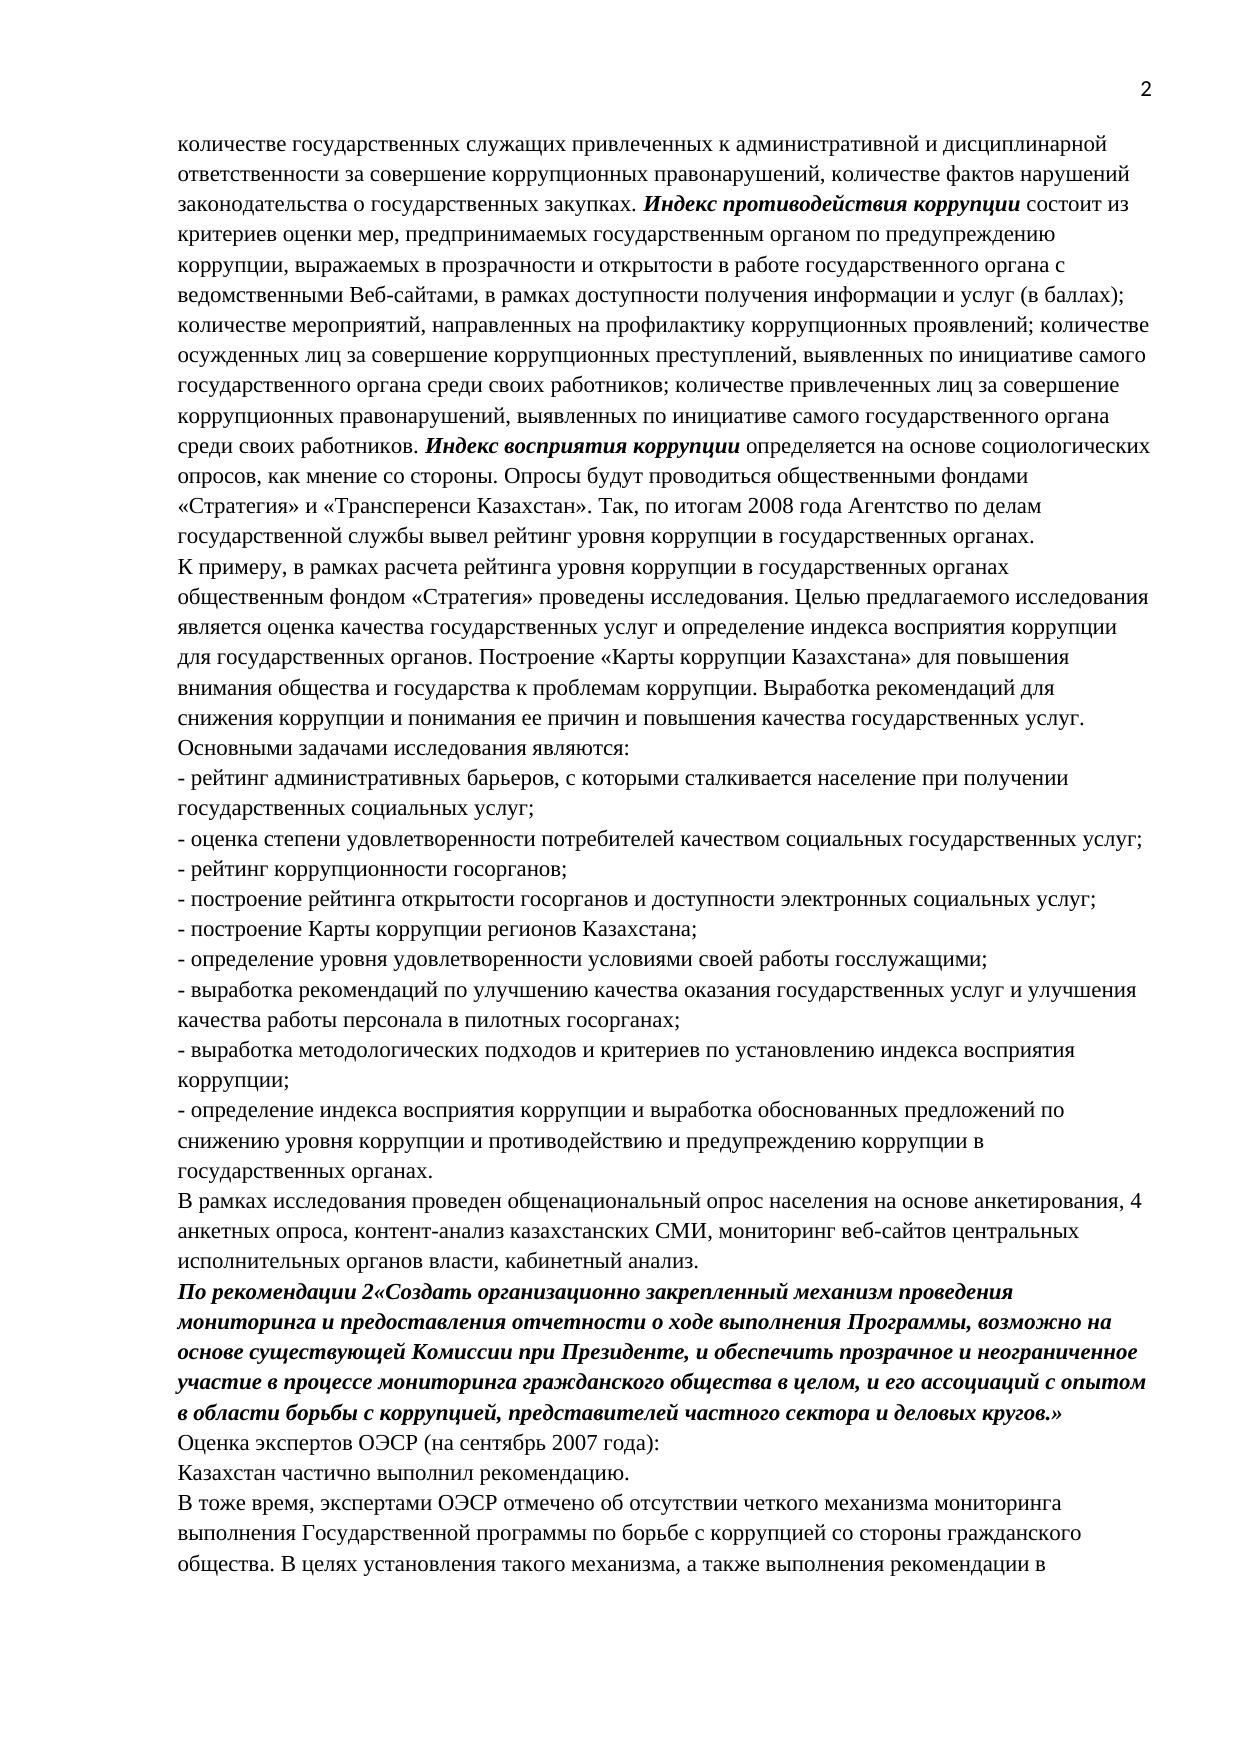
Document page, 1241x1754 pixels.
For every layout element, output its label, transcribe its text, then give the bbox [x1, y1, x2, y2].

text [177, 130, 1152, 186]
text - определение индекса восприятия коррупции и выработка обоснованных предложений по снижению уровня коррупции и противодействию и предупреждению коррупции в государственных органах. [177, 1096, 1152, 1183]
text «Стратегия» и «Трансперенси Казахстан». Так, по итогам 2008 года Агентство по делам государственной службы вывел рейтинг уровня коррупции в государственных органах. [177, 492, 1152, 549]
text является оценка качества государственных услуг и определение индекса восприятия коррупции для государственных органов. Построение «Карты коррупции Казахстана» для повышения внимания общества и государства к проблемам коррупции. Выработка рекомендаций для снижения коррупции и понимания ее причин и повышения качества государственных услуг. [177, 613, 1152, 730]
text - выработка рекомендаций по улучшению качества оказания государственных услуг и улучшения качества работы персонала в пилотных госорганах; [177, 976, 1152, 1032]
text законодательства о государственных закупках. Индекс противодействия коррупции состоит из критериев оценки мер, предпринимаемых государственным органом по предупреждению коррупции, выражаемых в прозрачности и открытости в работе государственного органа с ведомственными Веб-сайтами, в рамках доступности получения информации и услуг (в баллах); количестве мероприятий, направленных на профилактику коррупционных проявлений; количестве осужденных лиц за совершение коррупционных преступлений, выявленных по инициативе самого государственного органа среди своих работников; количестве привлеченных лиц за совершение коррупционных правонарушений, выявленных по инициативе самого государственного органа среди своих работников. Индекс восприятия коррупции определяется на основе социологических опросов, как мнение со стороны. Опросы будут проводиться общественными фондами [177, 190, 1152, 488]
text - рейтинг коррупционности госорганов; [177, 855, 1152, 881]
text В тоже время, экспертами ОЭСР отмечено об отсутствии четкого механизма мониторинга выполнения Государственной программы по борьбе с коррупцией со стороны гражданского общества. В целях установления такого механизма, а также выполнения рекомендации в [177, 1489, 1152, 1576]
text анкетных опроса, контент-анализ казахстанских СМИ, мониторинг веб-сайтов центральных исполнительных органов власти, кабинетный анализ. [177, 1217, 1152, 1274]
text В рамках исследования проведен общенациональный опрос населения на основе анкетирования, 4 [177, 1187, 1152, 1213]
text Оценка экспертов ОЭСР (на сентябрь 2007 года): [177, 1429, 1152, 1455]
text К примеру, в рамках расчета рейтинга уровня коррупции в государственных органах общественным фондом «Стратегия» проведены исследования. Целью предлагаемого исследования [177, 553, 1152, 609]
text - оценка степени удовлетворенности потребителей качеством социальных государственных услуг; [177, 824, 1152, 851]
text По рекомендации 2«Создать организационно закрепленный механизм проведения мониторинга и предоставления отчетности о ходе выполнения Программы, возможно на основе существующей Комиссии при Президенте, и обеспечить прозрачное и неограниченное участие в процессе мониторинга гражданского общества в целом, и его ассоциаций с опытом в области борьбы с коррупцией, представителей частного сектора и деловых кругов.» [177, 1278, 1152, 1425]
text - выработка методологических подходов и критериев по установлению индекса восприятия коррупции; [177, 1036, 1152, 1093]
text Основными задачами исследования являются: [177, 734, 1152, 760]
text Казахстан частично выполнил рекомендацию. [177, 1459, 1152, 1485]
text - определение уровня удовлетворенности условиями своей работы госслужащими; [177, 945, 1152, 972]
text - построение рейтинга открытости госорганов и доступности электронных социальных услуг; [177, 885, 1152, 911]
text - рейтинг административных барьеров, с которыми сталкивается население при получении государственных социальных услуг; [177, 764, 1152, 821]
text - построение Карты коррупции регионов Казахстана; [177, 915, 1152, 942]
